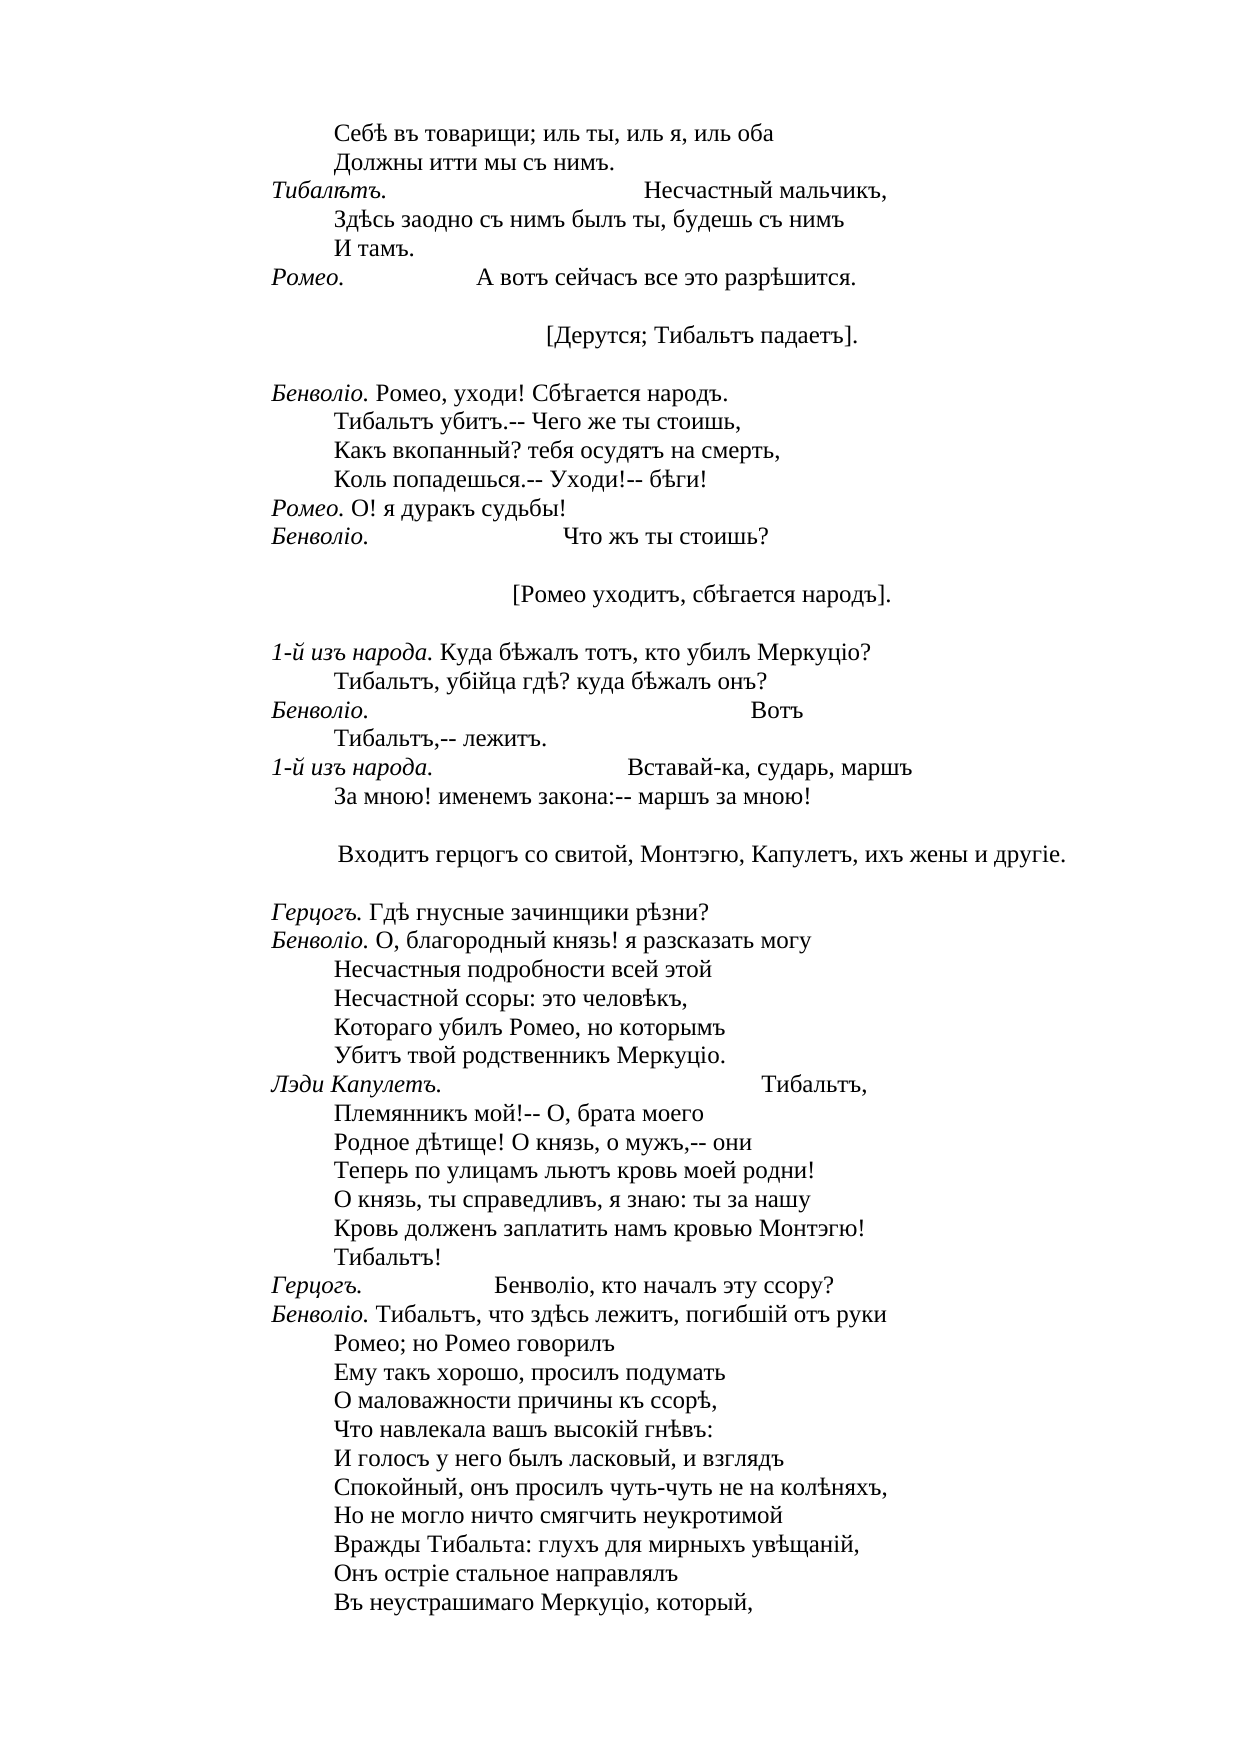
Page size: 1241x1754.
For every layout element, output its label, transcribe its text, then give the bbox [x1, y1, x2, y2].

text Какъ вкопанный? тебя осудятъ на смерть, [252, 435, 1152, 464]
text Бенволіо. Что жъ ты стоишь? [252, 521, 1152, 550]
text Убитъ твой родственникъ Меркуціо. [252, 1041, 1152, 1069]
text Спокойный, онъ просилъ чуть-чуть не на колѣняхъ, [252, 1472, 1152, 1501]
text Бенволіо. Тибальтъ, что здѣсь лежитъ, погибшій отъ руки [252, 1299, 1152, 1328]
text О князь, ты справедливъ, я знаю: ты за нашу [252, 1184, 1152, 1213]
text Что навлекала вашъ высокій гнѣвъ: [252, 1414, 1152, 1443]
text Бенволіо. Вотъ [252, 695, 1152, 723]
text Тибальтъ, убійца гдѣ? куда бѣжалъ онъ? [252, 666, 1152, 695]
text Вражды Тибальта: глухъ для мирныхъ увѣщаній, [252, 1529, 1152, 1558]
text Котораго убилъ Ромео, но которымъ [252, 1012, 1152, 1041]
text Герцогъ. Бенволіо, кто началъ эту ссору? [252, 1271, 1152, 1299]
text Бенволіо. О, благородный князь! я разсказать могу [252, 926, 1152, 954]
text И голосъ у него былъ ласковый, и взглядъ [252, 1443, 1152, 1472]
text Племянникъ мой!-- О, брата моего [252, 1098, 1152, 1127]
text Ему такъ хорошо, просилъ подумать [252, 1357, 1152, 1386]
text Лэди Капулетъ. Тибальтъ, [252, 1069, 1152, 1098]
text Входитъ герцогъ со свитой, Монтэгю, Капулетъ, ихъ жены и другіе. [252, 839, 1152, 868]
text Должны итти мы съ нимъ. [252, 147, 1152, 176]
text 1-й изъ народа. Вставай-ка, сударь, маршъ [252, 752, 1152, 781]
text Тибалѣтъ. Несчастный мальчикъ, [252, 176, 1152, 204]
text Несчастныя подробности всей этой [252, 954, 1152, 983]
text И тамъ. [252, 233, 1152, 262]
text Родное дѣтище! О князь, о мужъ,-- они [252, 1127, 1152, 1156]
text 1-й изъ народа. Куда бѣжалъ тотъ, кто убилъ Меркуціо? [252, 637, 1152, 666]
text Въ неустрашимаго Меркуціо, который, [252, 1587, 1152, 1616]
text Коль попадешься.-- Уходи!-- бѣги! [252, 464, 1152, 493]
text Ромео; но Ромео говорилъ [252, 1328, 1152, 1357]
text Кровь долженъ заплатить намъ кровью Монтэгю! [252, 1213, 1152, 1242]
text Тибальтъ,-- лежитъ. [252, 723, 1152, 752]
text Онъ остріе стальное направлялъ [252, 1558, 1152, 1587]
text Теперь по улицамъ льютъ кровь моей родни! [252, 1156, 1152, 1184]
text Здѣсь заодно съ нимъ былъ ты, будешь съ нимъ [252, 204, 1152, 233]
text Тибальтъ! [252, 1242, 1152, 1271]
text Тибальтъ убитъ.-- Чего же ты стоишь, [252, 406, 1152, 435]
text Несчастной ссоры: это человѣкъ, [252, 983, 1152, 1012]
text За мною! именемъ закона:-- маршъ за мною! [252, 781, 1152, 810]
text О маловажности причины къ ссорѣ, [252, 1386, 1152, 1414]
text [Ромео уходитъ, сбѣгается народъ]. [252, 579, 1152, 608]
text [Дерутся; Тибальтъ падаетъ]. [252, 320, 1152, 348]
text Бенволіо. Ромео, уходи! Сбѣгается народъ. [252, 378, 1152, 406]
text Но не могло ничто смягчить неукротимой [252, 1501, 1152, 1529]
text Ромео. А вотъ сейчасъ все это разрѣшится. [252, 262, 1152, 291]
text Герцогъ. Гдѣ гнусные зачинщики рѣзни? [252, 897, 1152, 926]
text Ромео. О! я дуракъ судьбы! [252, 493, 1152, 521]
text Себѣ въ товарищи; иль ты, иль я, иль оба [252, 118, 1152, 147]
